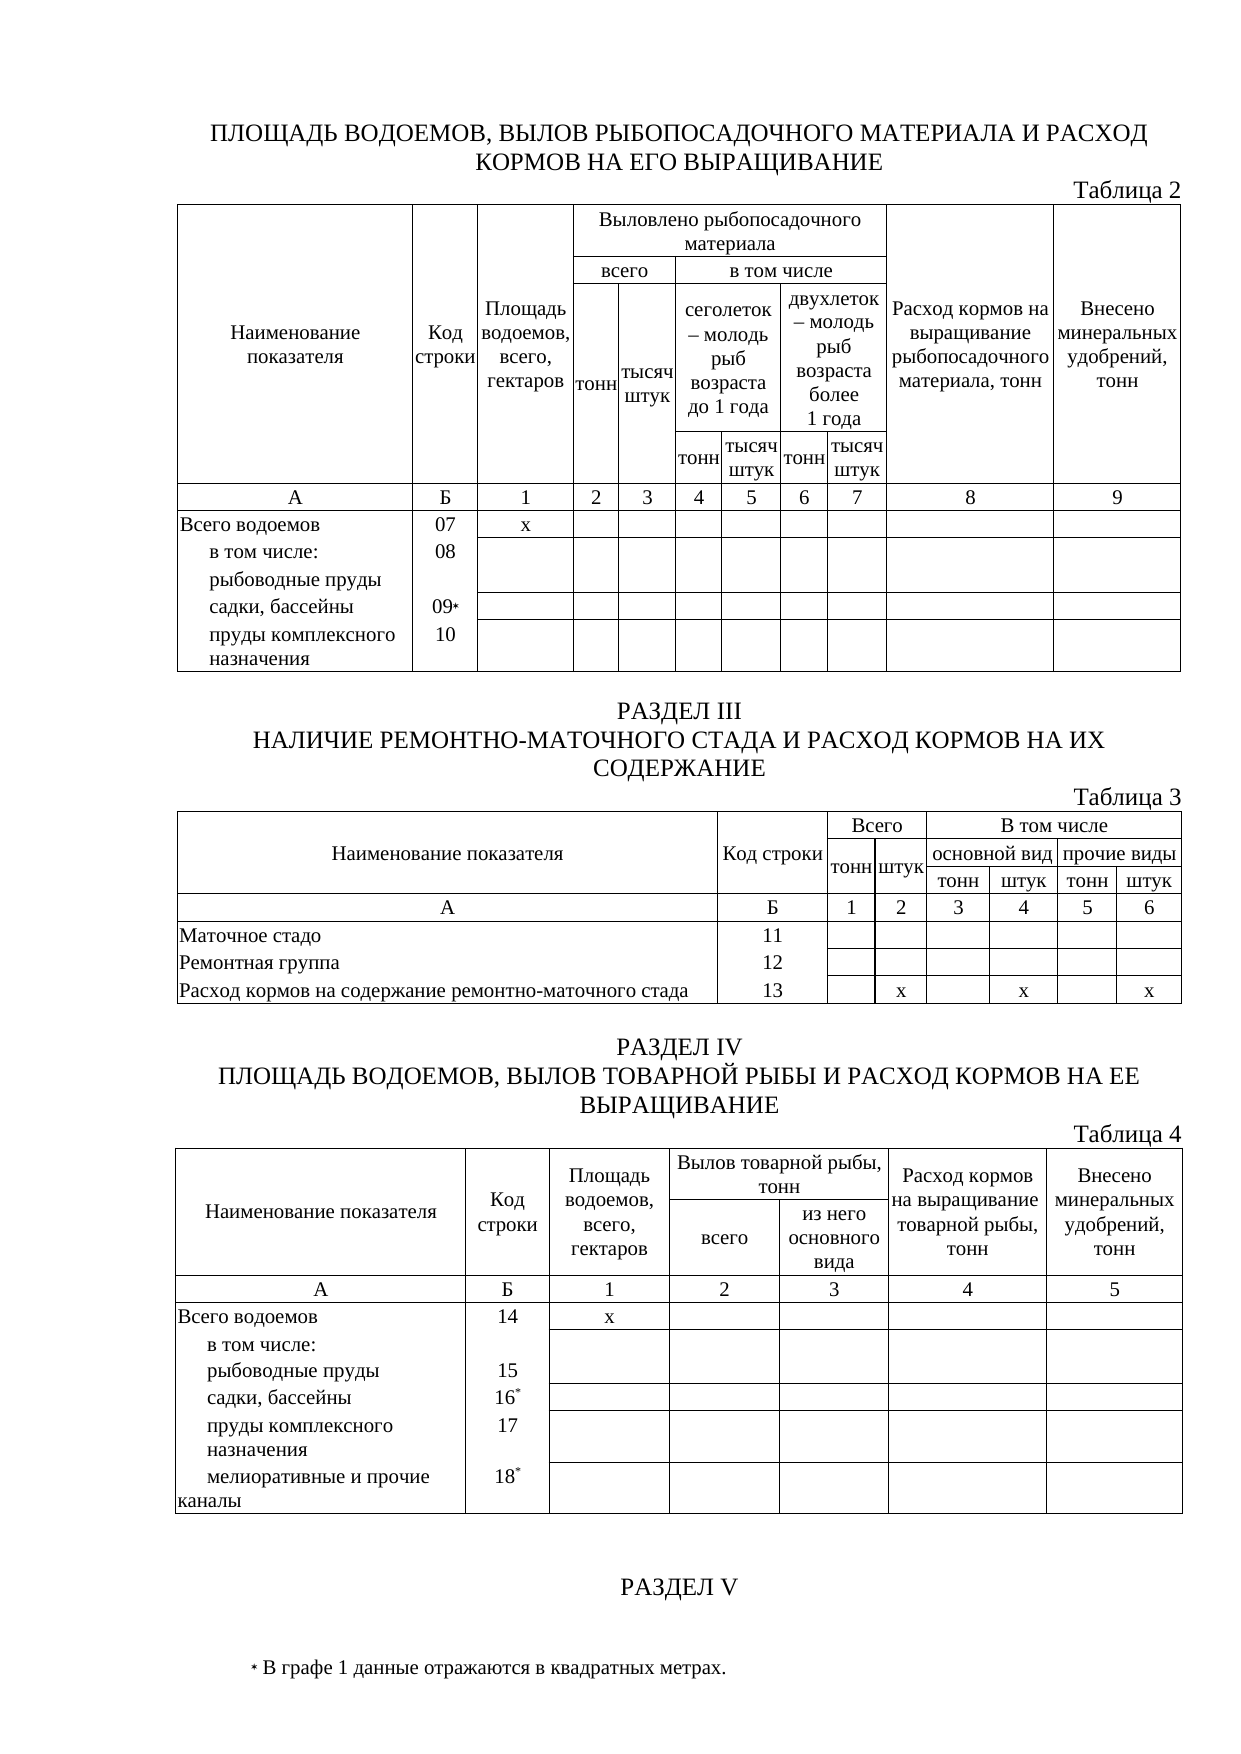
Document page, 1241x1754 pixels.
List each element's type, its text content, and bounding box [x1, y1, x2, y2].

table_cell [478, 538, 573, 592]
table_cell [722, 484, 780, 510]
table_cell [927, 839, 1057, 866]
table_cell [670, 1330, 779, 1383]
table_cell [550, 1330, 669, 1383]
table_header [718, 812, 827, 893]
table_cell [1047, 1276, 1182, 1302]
text РАЗДЕЛ III [177, 696, 1181, 725]
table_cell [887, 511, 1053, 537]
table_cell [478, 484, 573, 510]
text НАЛИЧИЕ РЕМОНТНО-МАТОЧНОГО СТАДА И РАСХОД КОРМОВ НА ИХ СОДЕРЖАНИЕ [177, 725, 1181, 782]
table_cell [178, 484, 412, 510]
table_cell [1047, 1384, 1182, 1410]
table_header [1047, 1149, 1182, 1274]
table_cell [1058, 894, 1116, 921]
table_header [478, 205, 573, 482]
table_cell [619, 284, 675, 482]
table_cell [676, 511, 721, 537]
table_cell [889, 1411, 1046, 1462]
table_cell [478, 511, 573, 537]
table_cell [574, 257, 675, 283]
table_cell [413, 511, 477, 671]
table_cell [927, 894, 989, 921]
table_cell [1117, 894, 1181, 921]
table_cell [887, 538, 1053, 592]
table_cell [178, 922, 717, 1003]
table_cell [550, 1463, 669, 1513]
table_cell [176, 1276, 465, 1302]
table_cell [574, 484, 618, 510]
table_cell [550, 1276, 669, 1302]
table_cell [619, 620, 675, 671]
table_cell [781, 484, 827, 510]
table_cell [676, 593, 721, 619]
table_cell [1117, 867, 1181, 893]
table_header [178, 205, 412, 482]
text РАЗДЕЛ V [177, 1572, 1181, 1601]
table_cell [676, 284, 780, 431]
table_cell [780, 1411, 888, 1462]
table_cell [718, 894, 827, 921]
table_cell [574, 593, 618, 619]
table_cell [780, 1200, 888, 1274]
text Таблица 4 [177, 1119, 1181, 1147]
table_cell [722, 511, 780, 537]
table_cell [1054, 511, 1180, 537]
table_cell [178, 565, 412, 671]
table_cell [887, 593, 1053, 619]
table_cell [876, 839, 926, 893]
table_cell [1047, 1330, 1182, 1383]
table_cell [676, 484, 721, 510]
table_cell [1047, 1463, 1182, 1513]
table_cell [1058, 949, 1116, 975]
text Таблица 3 [177, 782, 1181, 811]
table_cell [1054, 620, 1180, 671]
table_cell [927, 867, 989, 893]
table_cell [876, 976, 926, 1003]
text ПЛОЩАДЬ ВОДОЕМОВ, ВЫЛОВ РЫБОПОСАДОЧНОГО МАТЕРИАЛА И РАСХОД КОРМОВ НА ЕГО ВЫРАЩИВАНИЕ [177, 118, 1181, 176]
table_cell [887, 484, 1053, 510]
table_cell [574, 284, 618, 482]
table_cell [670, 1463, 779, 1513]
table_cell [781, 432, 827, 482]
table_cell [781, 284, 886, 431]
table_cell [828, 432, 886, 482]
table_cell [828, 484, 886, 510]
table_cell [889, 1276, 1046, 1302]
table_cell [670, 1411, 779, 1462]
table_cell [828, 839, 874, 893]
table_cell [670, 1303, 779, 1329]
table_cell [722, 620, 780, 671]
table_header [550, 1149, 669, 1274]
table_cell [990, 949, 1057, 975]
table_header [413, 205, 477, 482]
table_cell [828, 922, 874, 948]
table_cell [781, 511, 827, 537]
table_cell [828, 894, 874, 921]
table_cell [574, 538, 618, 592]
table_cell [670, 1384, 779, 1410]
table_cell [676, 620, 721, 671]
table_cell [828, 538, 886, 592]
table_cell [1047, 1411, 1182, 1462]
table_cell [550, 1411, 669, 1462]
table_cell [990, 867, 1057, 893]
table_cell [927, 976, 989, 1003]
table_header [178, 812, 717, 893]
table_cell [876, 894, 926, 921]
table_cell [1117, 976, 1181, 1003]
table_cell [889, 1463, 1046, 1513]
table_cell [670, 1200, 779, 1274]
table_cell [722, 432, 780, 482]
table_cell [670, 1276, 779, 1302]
text РАЗДЕЛ IV [177, 1032, 1181, 1061]
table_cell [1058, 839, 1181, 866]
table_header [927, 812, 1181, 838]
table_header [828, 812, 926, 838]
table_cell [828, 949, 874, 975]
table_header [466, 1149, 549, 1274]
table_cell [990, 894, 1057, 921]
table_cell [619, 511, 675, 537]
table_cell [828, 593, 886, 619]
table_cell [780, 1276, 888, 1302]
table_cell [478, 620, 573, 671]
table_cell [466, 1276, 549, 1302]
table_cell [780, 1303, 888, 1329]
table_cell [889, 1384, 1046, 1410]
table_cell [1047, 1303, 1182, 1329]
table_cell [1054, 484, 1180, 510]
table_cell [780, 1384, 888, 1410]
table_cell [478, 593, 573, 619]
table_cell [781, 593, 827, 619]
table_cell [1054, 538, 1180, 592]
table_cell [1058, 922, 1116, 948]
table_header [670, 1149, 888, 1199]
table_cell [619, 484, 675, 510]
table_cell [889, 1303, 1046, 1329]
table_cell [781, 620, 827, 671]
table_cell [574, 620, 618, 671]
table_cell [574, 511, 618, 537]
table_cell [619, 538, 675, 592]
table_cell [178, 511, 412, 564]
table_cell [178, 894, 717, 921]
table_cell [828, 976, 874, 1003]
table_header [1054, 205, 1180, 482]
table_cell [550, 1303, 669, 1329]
text ПЛОЩАДЬ ВОДОЕМОВ, ВЫЛОВ ТОВАРНОЙ РЫБЫ И РАСХОД КОРМОВ НА ЕЕ ВЫРАЩИВАНИЕ [177, 1061, 1181, 1119]
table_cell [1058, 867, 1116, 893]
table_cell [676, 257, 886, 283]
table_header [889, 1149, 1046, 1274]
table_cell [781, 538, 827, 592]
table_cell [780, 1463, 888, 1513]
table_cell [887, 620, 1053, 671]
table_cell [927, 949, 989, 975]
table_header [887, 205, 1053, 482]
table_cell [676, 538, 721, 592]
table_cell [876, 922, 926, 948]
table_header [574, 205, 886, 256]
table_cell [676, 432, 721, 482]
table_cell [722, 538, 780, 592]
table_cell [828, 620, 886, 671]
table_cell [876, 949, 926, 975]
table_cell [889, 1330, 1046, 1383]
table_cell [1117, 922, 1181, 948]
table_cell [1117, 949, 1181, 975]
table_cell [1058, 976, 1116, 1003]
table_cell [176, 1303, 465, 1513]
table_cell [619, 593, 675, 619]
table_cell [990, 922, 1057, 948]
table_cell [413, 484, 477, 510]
text Таблица 2 [177, 176, 1181, 204]
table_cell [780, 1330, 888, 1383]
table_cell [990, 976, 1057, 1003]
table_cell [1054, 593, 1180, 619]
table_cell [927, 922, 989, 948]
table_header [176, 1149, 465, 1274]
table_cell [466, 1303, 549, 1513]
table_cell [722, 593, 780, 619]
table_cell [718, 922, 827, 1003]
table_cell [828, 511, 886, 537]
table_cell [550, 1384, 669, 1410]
